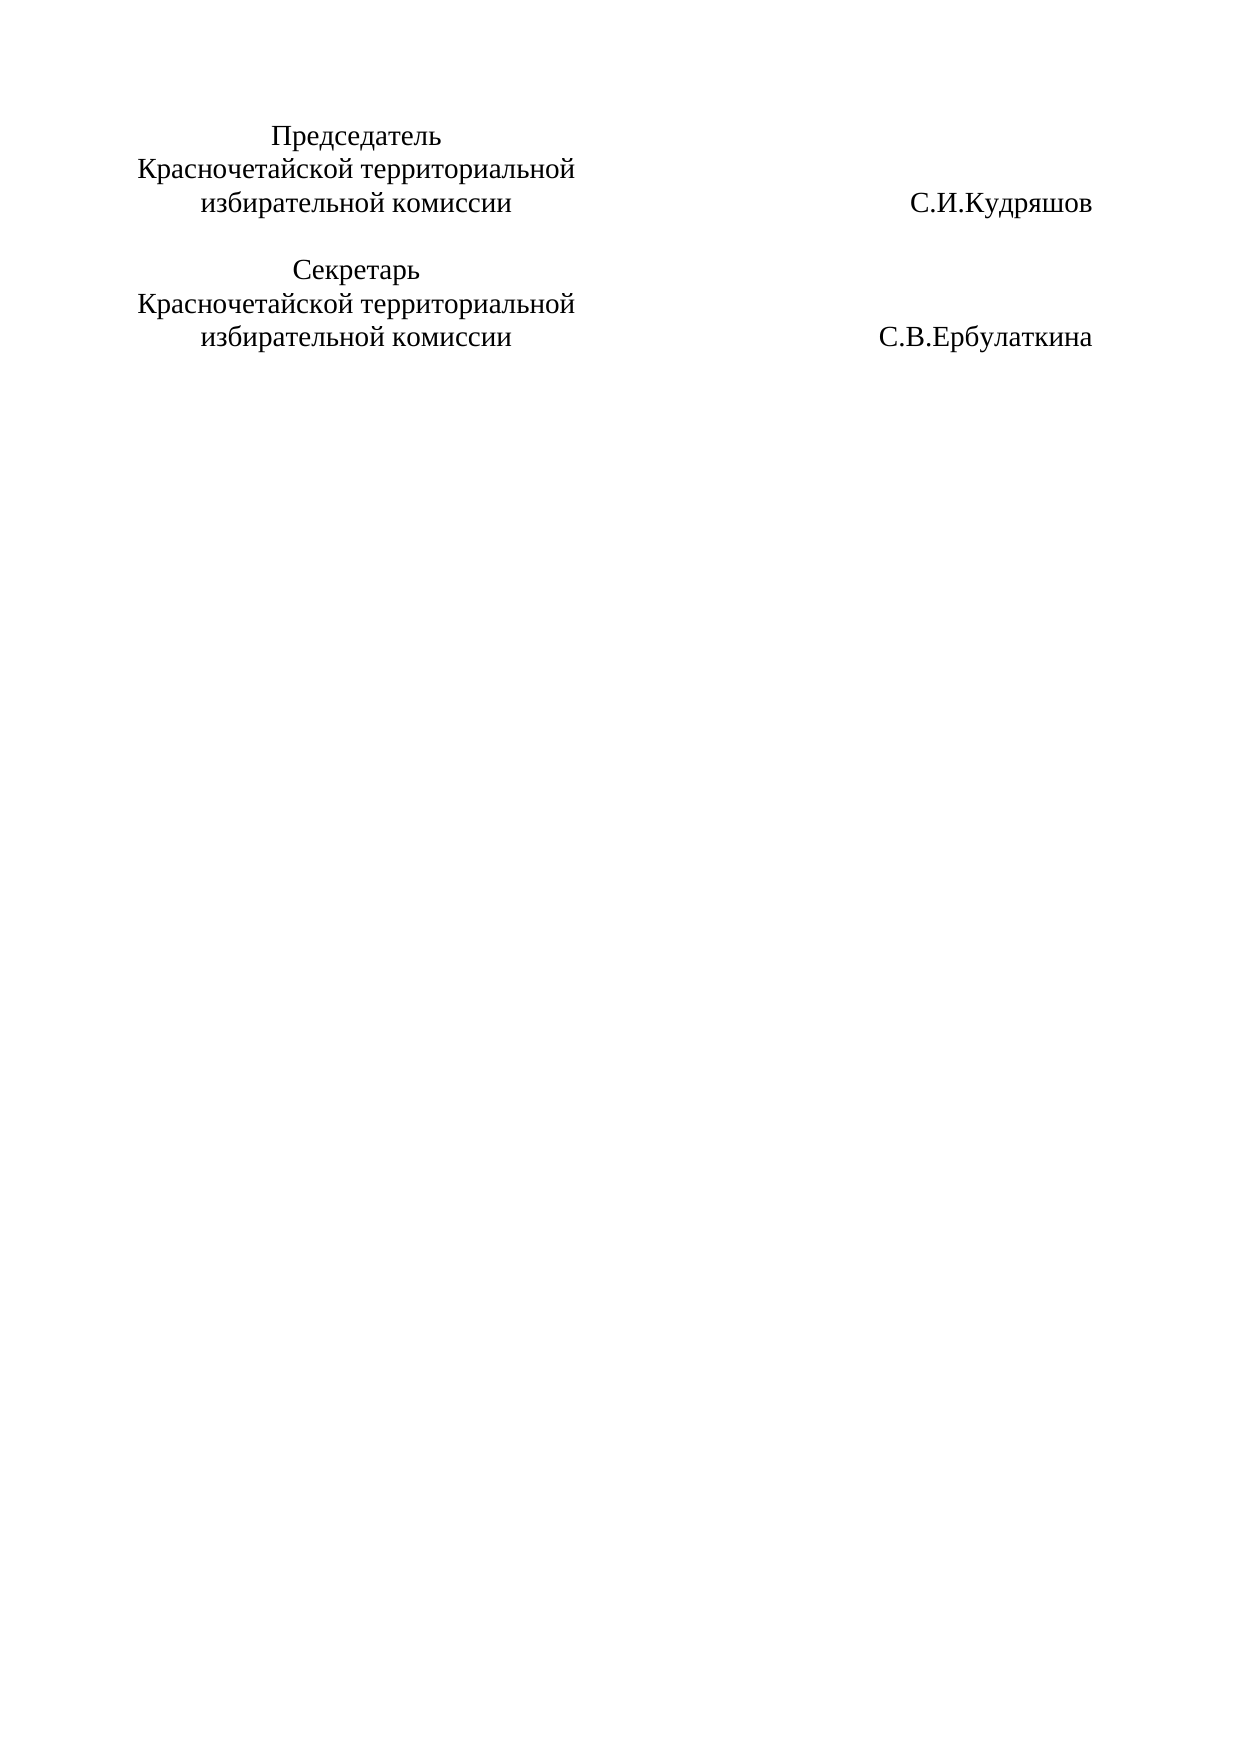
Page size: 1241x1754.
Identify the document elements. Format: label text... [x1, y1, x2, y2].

table_header Председатель Красночетайской территориальной избирательной комиссии [107, 118, 605, 219]
table_cell Секретарь Красночетайской территориальной избирательной комиссии [107, 219, 605, 353]
table_header С.И.Кудряшов [605, 118, 1104, 219]
table_cell С.В.Ербулаткина [605, 219, 1104, 353]
